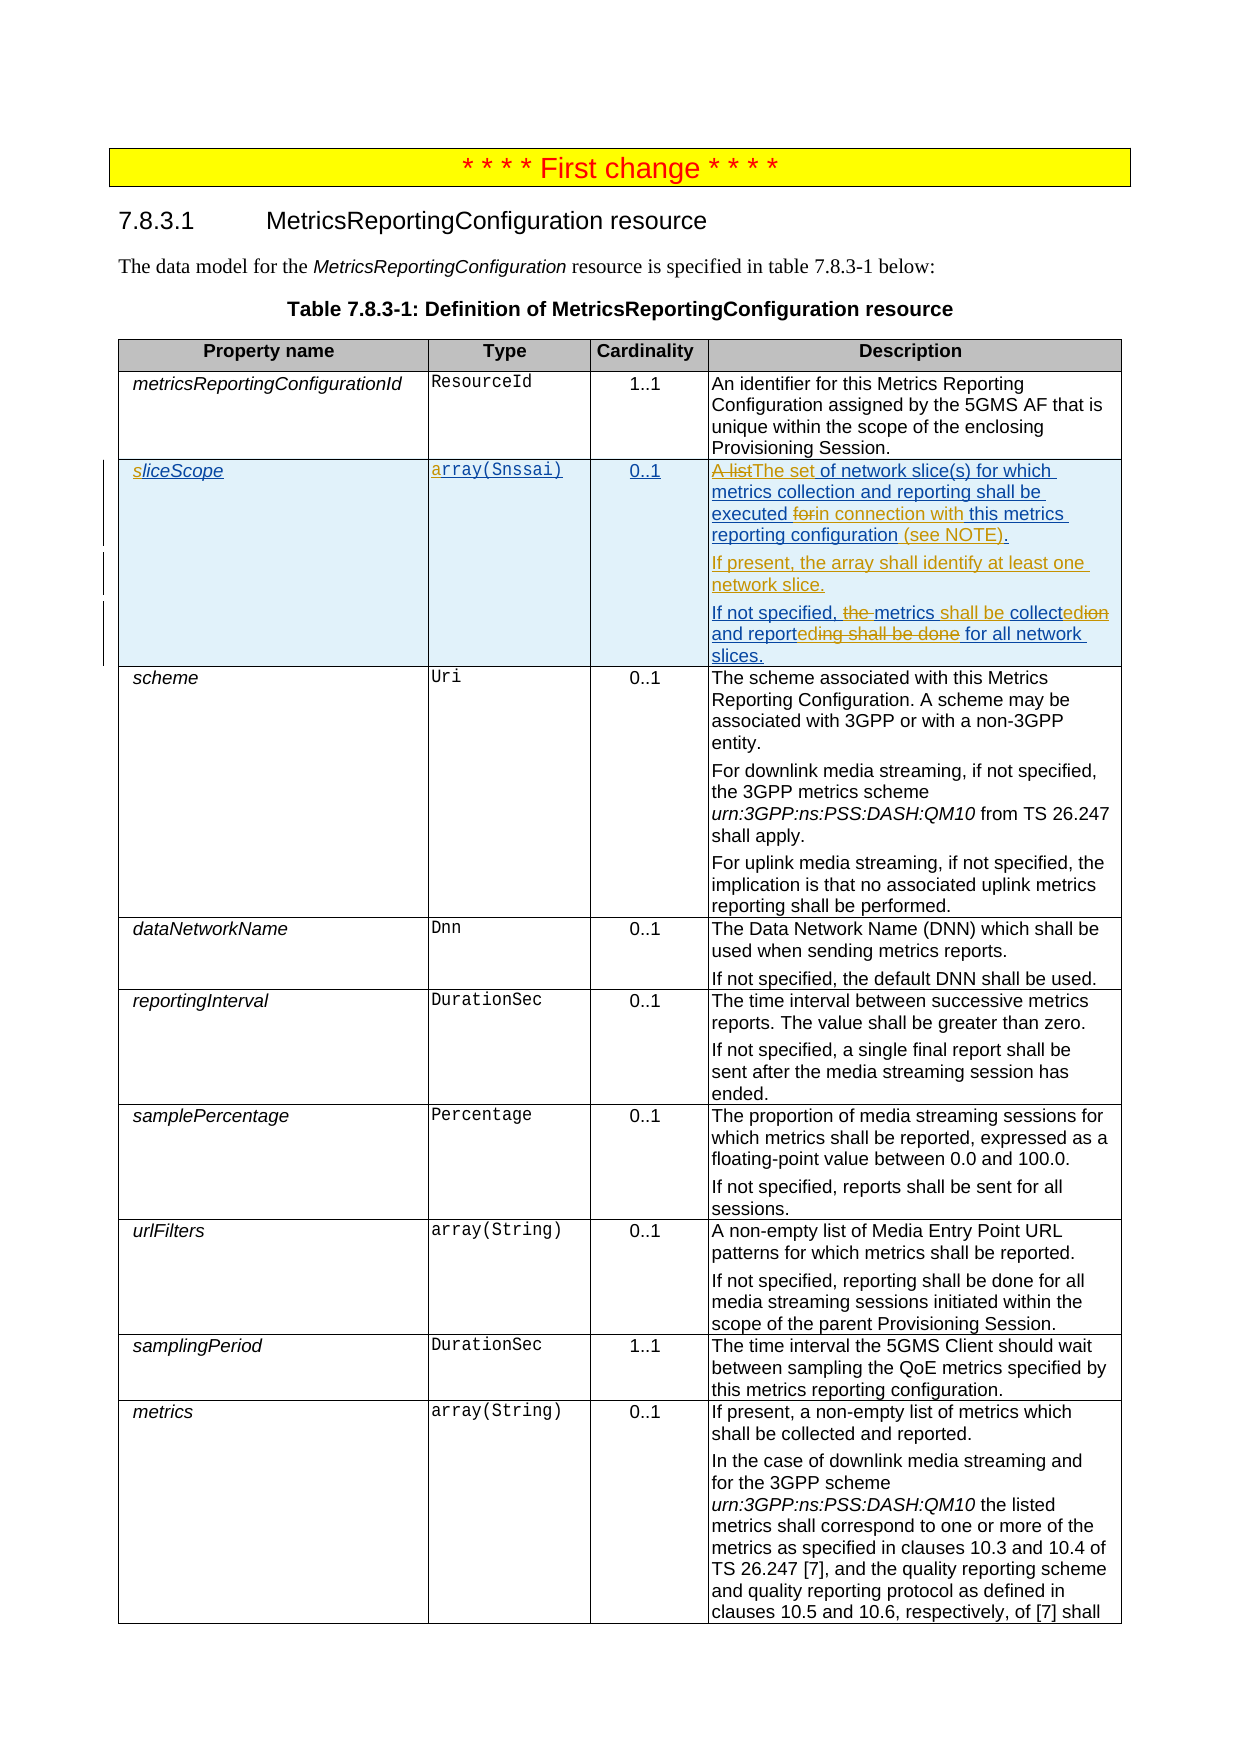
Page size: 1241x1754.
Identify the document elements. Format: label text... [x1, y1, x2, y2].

table_cell array(String) [429, 1220, 590, 1334]
text * * * * First change * * * * [110, 149, 1130, 186]
table_cell 0..1 [591, 918, 708, 989]
table_cell reportingInterval [119, 990, 428, 1104]
table_cell 0..1 [591, 1220, 708, 1334]
table_cell 1..1 [591, 1335, 708, 1400]
table_header Property name [119, 340, 428, 371]
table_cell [709, 1401, 1121, 1623]
table_cell Percentage [429, 1105, 590, 1219]
table_cell dataNetworkName [119, 918, 428, 989]
table_cell metrics [119, 1401, 428, 1623]
table_cell Uri [429, 667, 590, 917]
table_cell The time interval between successive metrics reports. The value shall be greater than zero. If not specified, a single final report shall be sent after the media streaming session has ended. [709, 990, 1121, 1104]
table_cell A non-empty list of Media Entry Point URL patterns for which metrics shall be reported. If not specified, reporting shall be done for all media streaming sessions initiated within the scope of the parent Provisioning Session. [709, 1220, 1121, 1334]
table_cell samplePercentage [119, 1105, 428, 1219]
table_header Type [429, 340, 590, 371]
table_cell Dnn [429, 918, 590, 989]
table_cell The proportion of media streaming sessions for which metrics shall be reported, expressed as a floating-point value between 0.0 and 100.0. If not specified, reports shall be sent for all sessions. [709, 1105, 1121, 1219]
table_cell urlFilters [119, 1220, 428, 1334]
text The data model for the MetricsReportingConfiguration resource is specified in table 7.8.3-1 below: [118, 254, 1122, 278]
table_cell metricsReportingConfigurationId [119, 372, 428, 458]
table_cell scheme [119, 667, 428, 917]
table_cell ResourceId [429, 372, 590, 458]
table_cell 0..1 [591, 990, 708, 1104]
text Table 7.8.3-1: Definition of MetricsReportingConfiguration resource [118, 297, 1122, 321]
table_cell The time interval the 5GMS Client should wait between sampling the QoE metrics specified by this metrics reporting configuration. [709, 1335, 1121, 1400]
table_cell 0..1 [591, 1401, 708, 1623]
table_header Cardinality [591, 340, 708, 371]
subtitle 7.8.3.1 MetricsReportingConfiguration resource [118, 206, 1122, 235]
table_cell 0..1 [591, 1105, 708, 1219]
table_cell The scheme associated with this Metrics Reporting Configuration. A scheme may be associated with 3GPP or with a non-3GPP entity. For downlink media streaming, if not specified, the 3GPP metrics scheme urn:‌3GPP:‌ns:‌PSS:‌DASH:‌QM10 from TS 26.247 shall apply. For uplink media streaming, if not specified, the implication is that no associated uplink metrics reporting shall be performed. [709, 667, 1121, 917]
table_cell 1..1 [591, 372, 708, 458]
table_cell The Data Network Name (DNN) which shall be used when sending metrics reports. If not specified, the default DNN shall be used. [709, 918, 1121, 989]
table_cell array(String) [429, 1401, 590, 1623]
table_cell DurationSec [429, 1335, 590, 1400]
table_cell DurationSec [429, 990, 590, 1104]
table_cell samplingPeriod [119, 1335, 428, 1400]
table_header Description [709, 340, 1121, 371]
table_cell An identifier for this Metrics Reporting Configuration assigned by the 5GMS AF that is unique within the scope of the enclosing Provisioning Session. [709, 372, 1121, 458]
table_cell 0..1 [591, 667, 708, 917]
